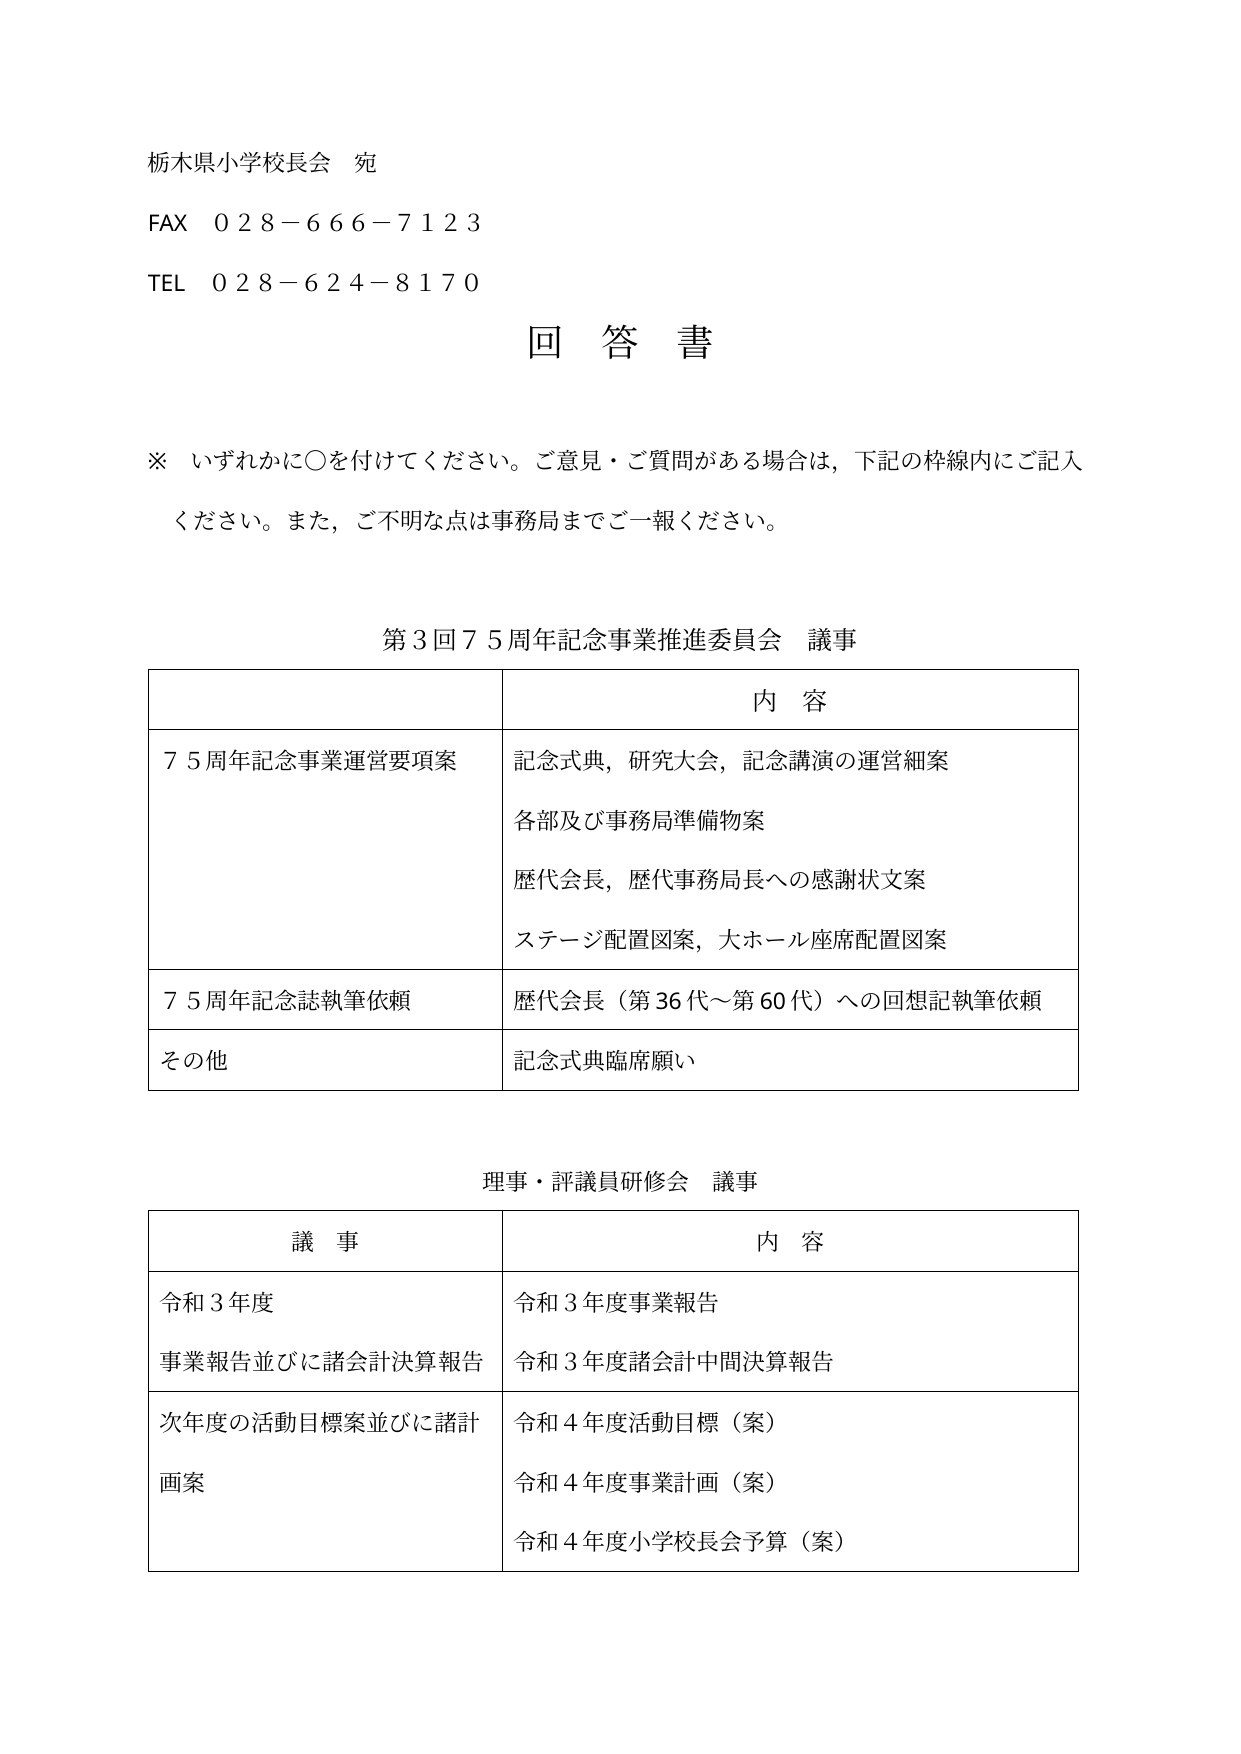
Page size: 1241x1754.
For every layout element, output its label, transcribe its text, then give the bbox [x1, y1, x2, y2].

text 栃木県小学校長会 宛 [148, 132, 1092, 192]
table_cell ７５周年記念誌執筆依頼 [149, 970, 502, 1029]
table_header 内 容 [503, 1211, 1078, 1271]
table_cell 令和３年度事業報告 令和３年度諸会計中間決算報告 [503, 1272, 1078, 1391]
text 第３回７５周年記念事業推進委員会 議事 [148, 609, 1092, 668]
text 回 答 書 [148, 311, 1092, 371]
table_cell 歴代会長（第36代～第60代）への回想記執筆依頼 [503, 970, 1078, 1029]
table_header 議 事 [149, 1211, 502, 1271]
text TEL ０２８－６２４－８１７０ [148, 251, 1092, 311]
table_cell 記念式典臨席願い [503, 1030, 1078, 1090]
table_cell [503, 1392, 1078, 1571]
text 理事・評議員研修会 議事 [148, 1150, 1092, 1210]
table_cell 記念式典，研究大会，記念講演の運営細案 各部及び事務局準備物案 歴代会長，歴代事務局長への感謝状文案 ステージ配置図案，大ホール座席配置図案 [503, 730, 1078, 968]
table_cell 次年度の活動目標案並びに諸計画案 [149, 1392, 502, 1571]
text FAX ０２８－６６６－７１２３ [148, 192, 1092, 251]
table_header 内 容 [503, 670, 1078, 729]
text ※ いずれかに〇を付けてください。ご意見・ご質問がある場合は，下記の枠線内にご記入ください。また，ご不明な点は事務局までご一報ください。 [148, 430, 1092, 549]
table_cell ７５周年記念事業運営要項案 [149, 730, 502, 968]
table_cell 令和３年度 事業報告並びに諸会計決算報告 [149, 1272, 502, 1391]
table_cell その他 [149, 1030, 502, 1090]
table_header [149, 670, 502, 729]
